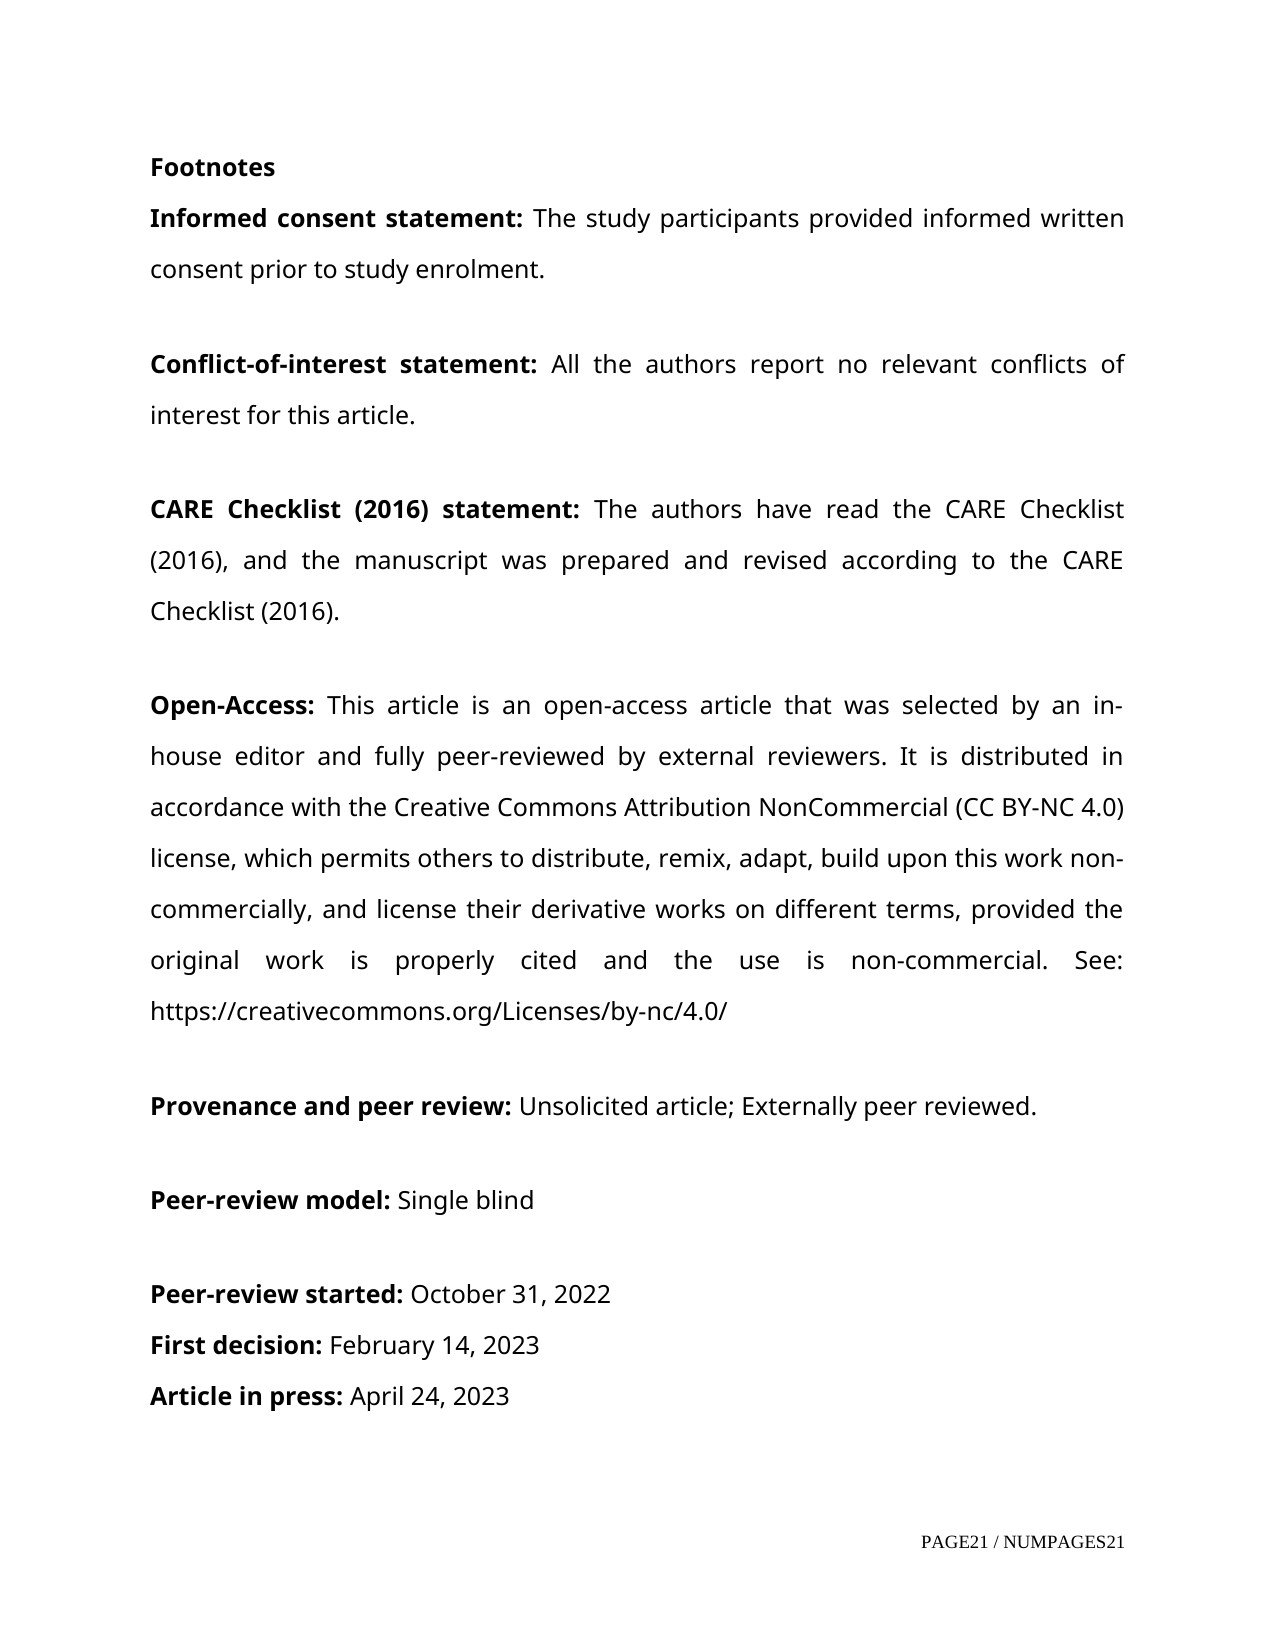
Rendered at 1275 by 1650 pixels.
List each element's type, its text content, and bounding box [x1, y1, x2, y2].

text Peer-review model: Single blind [150, 1182, 1125, 1216]
text Provenance and peer review: Unsolicited article; Externally peer reviewed. [150, 1088, 1125, 1122]
text Footnotes [150, 150, 1125, 184]
text CARE Checklist (2016) statement: The authors have read the CARE Checklist (2016), and the manuscript was prepared and revised according to the CARE Checklist (2016). [150, 491, 1125, 628]
text First decision: February 14, 2023 [150, 1327, 1125, 1362]
text Peer-review started: October 31, 2022 [150, 1276, 1125, 1311]
text Informed consent statement: The study participants provided informed written consent prior to study enrolment. [150, 201, 1125, 286]
text Open-Access: This article is an open-access article that was selected by an in-house editor and fully peer-reviewed by external reviewers. It is distributed in accordance with the Creative Commons Attribution NonCommercial (CC BY-NC 4.0) license, which permits others to distribute, remix, adapt, build upon this work non-commercially, and license their derivative works on different terms, provided the original work is properly cited and the use is non-commercial. See: https://creativecommons.org/Licenses/by-nc/4.0/ [150, 688, 1125, 1028]
text Conflict-of-interest statement: All the authors report no relevant conflicts of interest for this article. [150, 346, 1125, 431]
text Article in press: April 24, 2023 [150, 1378, 1125, 1413]
